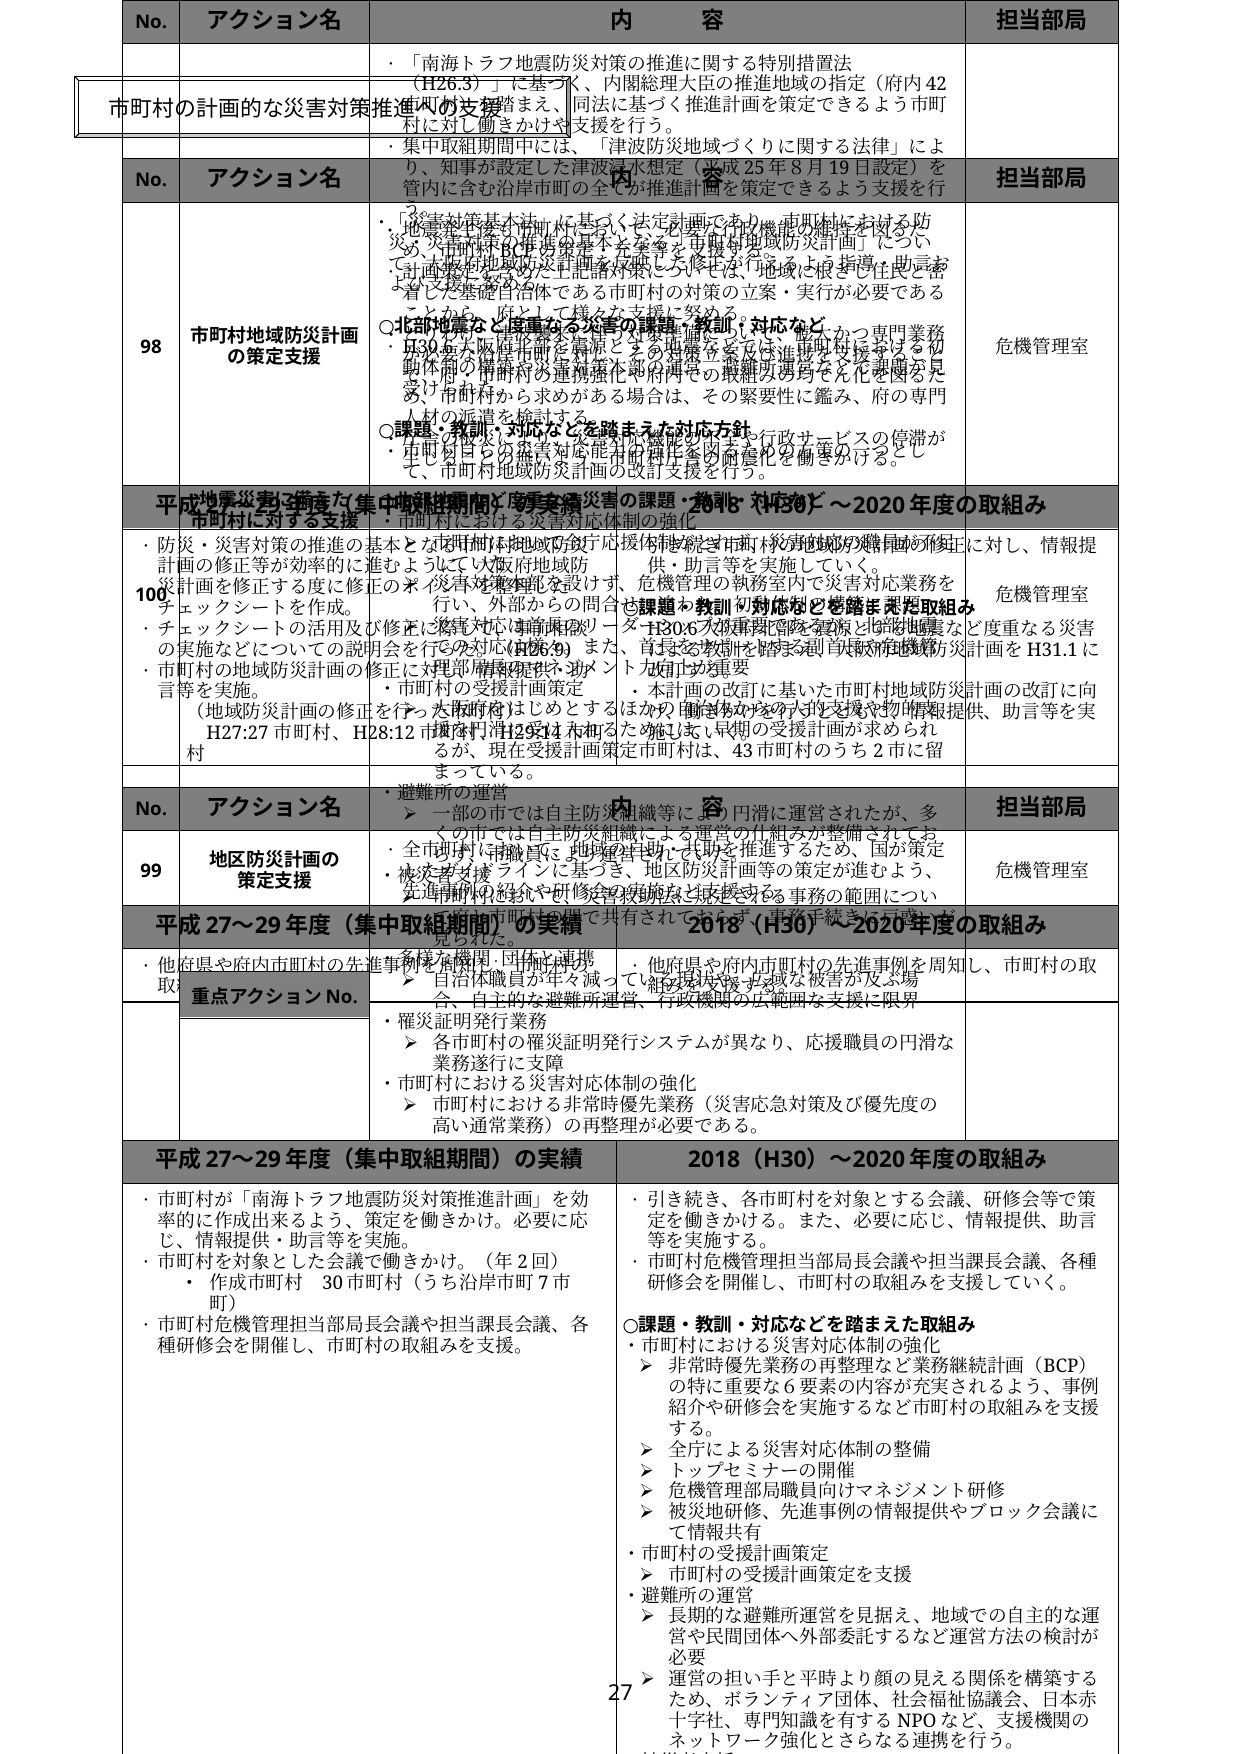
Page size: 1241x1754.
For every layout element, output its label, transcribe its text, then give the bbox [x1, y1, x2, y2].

table_cell 引き続き、各市町村を対象とする会議、研修会等で策定を働きかける。また、必要に応じ、情報提供、助言等を実施する。 市町村危機管理担当部局長会議や担当課長会議、各種研修会を開催し、市町村の取組みを支援していく。 ○課題・教訓・対応などを踏まえた取組み ・市町村における災害対応体制の強化 非常時優先業務の再整理など業務継続計画（BCP）の特に重要な６要素の内容が充実されるよう、事例紹介や研修会を実施するなど市町村の取組みを支援する。 全庁による災害対応体制の整備 トップセミナーの開催 危機管理部局職員向けマネジメント研修 被災地研修、先進事例の情報提供やブロック会議にて情報共有 ・市町村の受援計画策定 市町村の受援計画策定を支援 ・避難所の運営 長期的な避難所運営を見据え、地域での自主的な運営や民間団体へ外部委託するなど運営方法の検討が必要 運営の担い手と平時より顔の見える関係を構築するため、ボランティア団体、社会福祉協議会、日本赤十字社、専門知識を有するNPOなど、支援機関のネットワーク強化とさらなる連携を行う。 ・被災者支援 災害救助法に基づく実費弁償の範囲や請求手続きを、あらかじめ府と市町村で確認 ・多様な機関・団体と連携 罹災証明発行業務、避難所の運営を民間に委託検討 ・罹災証明発行業務 府内全市町村において広域的な罹災証明発行体制を強化 [617, 1184, 1118, 1754]
table_cell 重点アクションNo. [180, 972, 369, 1017]
table_cell 100 [123, 44, 179, 1139]
table_cell 地震災害に備えた 市町村に対する支援 [180, 44, 369, 971]
table_header 内 容 [370, 1, 965, 43]
table_cell [180, 1019, 369, 1139]
table_cell 平成27～29年度（集中取組期間）の実績 [123, 1141, 616, 1183]
table_cell 「南海トラフ地震防災対策の推進に関する特別措置法（H26.3）」に基づく、内閣総理大臣の推進地域の指定（府内42市町村）を踏まえ、同法に基づく推進計画を策定できるよう市町村に対し働きかけや支援を行う。 集中取組期間中には、「津波防災地域づくりに関する法律」により、知事が設定した津波浸水想定（平成25年８月19日設定）を管内に含む沿岸市町の全てが推進計画を策定できるよう支援を行う。 地震発生後も市町村において、必要な行政機能の維持を図るため、市町村BCPの策定・充実等を支援する。 計画策定を含めた上記諸対策については、地域に根ざし住民と密着した基礎自治体である市町村の対策の立案・実行が必要であることから、府として様々な支援に努める。 とりわけ、津波襲来に伴う対策準備について、膨大かつ専門業務が必要な沿岸市町に対し、その対策立案及び進捗を支援することで、府・市町村の連携強化や府内での取組みの均てん化を図るため、市町村から求めがある場合は、その緊要性に鑑み、府の専門人材の派遣を検討する。 庁舎の被災により、災害対応機能の不全や行政サービスの停滞が生じることの無いよう、市町村庁舎の耐震化を働きかける。 ○北部地震など度重なる災害の課題・教訓・対応など ・市町村における災害対応体制の強化 市町村において全庁応援体制がとれず、災害対応の職員が不足していた 災害対策本部を設けず、危機管理の執務室内で災害対応業務を行い、外部からの問合せに追われ、初動体制の構築に課題 災害対応は首長のリーダーシップが重要であるが、北部地震での対応は様々。また、首長をサポートする副首長や危機管理部局長のマネジメント力向上が重要 ・市町村の受援計画策定 大阪府をはじめとするほかの自治体からの人的支援や物的支援を円滑に受け入れるためには、早期の受援計画が求められるが、現在受援計画策定市町村は、43市町村のうち2市に留まっている。 ・避難所の運営 一部の市では自主防災組織等により円滑に運営されたが、多くの市では自主防災組織による運営の仕組みが整備されておらず、市職員により運営されていた。 ・被災者支援 市町村において、災害救助法に規定される事務の範囲について府と市町村の間で共有されておらず、事務手続きに戸惑いが見られた。 ・多様な機関・団体と連携 自治体職員が年々減っている現状や、広域な被害が及ぶ場合、自主的な避難所運営、行政機関の広範囲な支援に限界 ・罹災証明発行業務 各市町村の罹災証明発行システムが異なり、応援職員の円滑な業務遂行に支障 ・市町村における災害対応体制の強化 市町村における非常時優先業務（災害応急対策及び優先度の高い通常業務）の再整理が必要である。 [370, 44, 965, 1139]
table_cell 市町村が「南海トラフ地震防災対策推進計画」を効率的に作成出来るよう、策定を働きかけ。必要に応じ、情報提供・助言等を実施。 市町村を対象とした会議で働きかけ。（年2回） 作成市町村 30市町村（うち沿岸市町7市町） 市町村危機管理担当部局長会議や担当課長会議、各種研修会を開催し、市町村の取組みを支援。 [123, 1184, 616, 1754]
table_cell 危機管理室 [966, 44, 1118, 1139]
table_cell 2018（H30）～2020年度の取組み [617, 1141, 1118, 1183]
table_header No. [123, 1, 179, 43]
table_header アクション名 [180, 1, 369, 43]
table_header 担当部局 [966, 1, 1118, 43]
